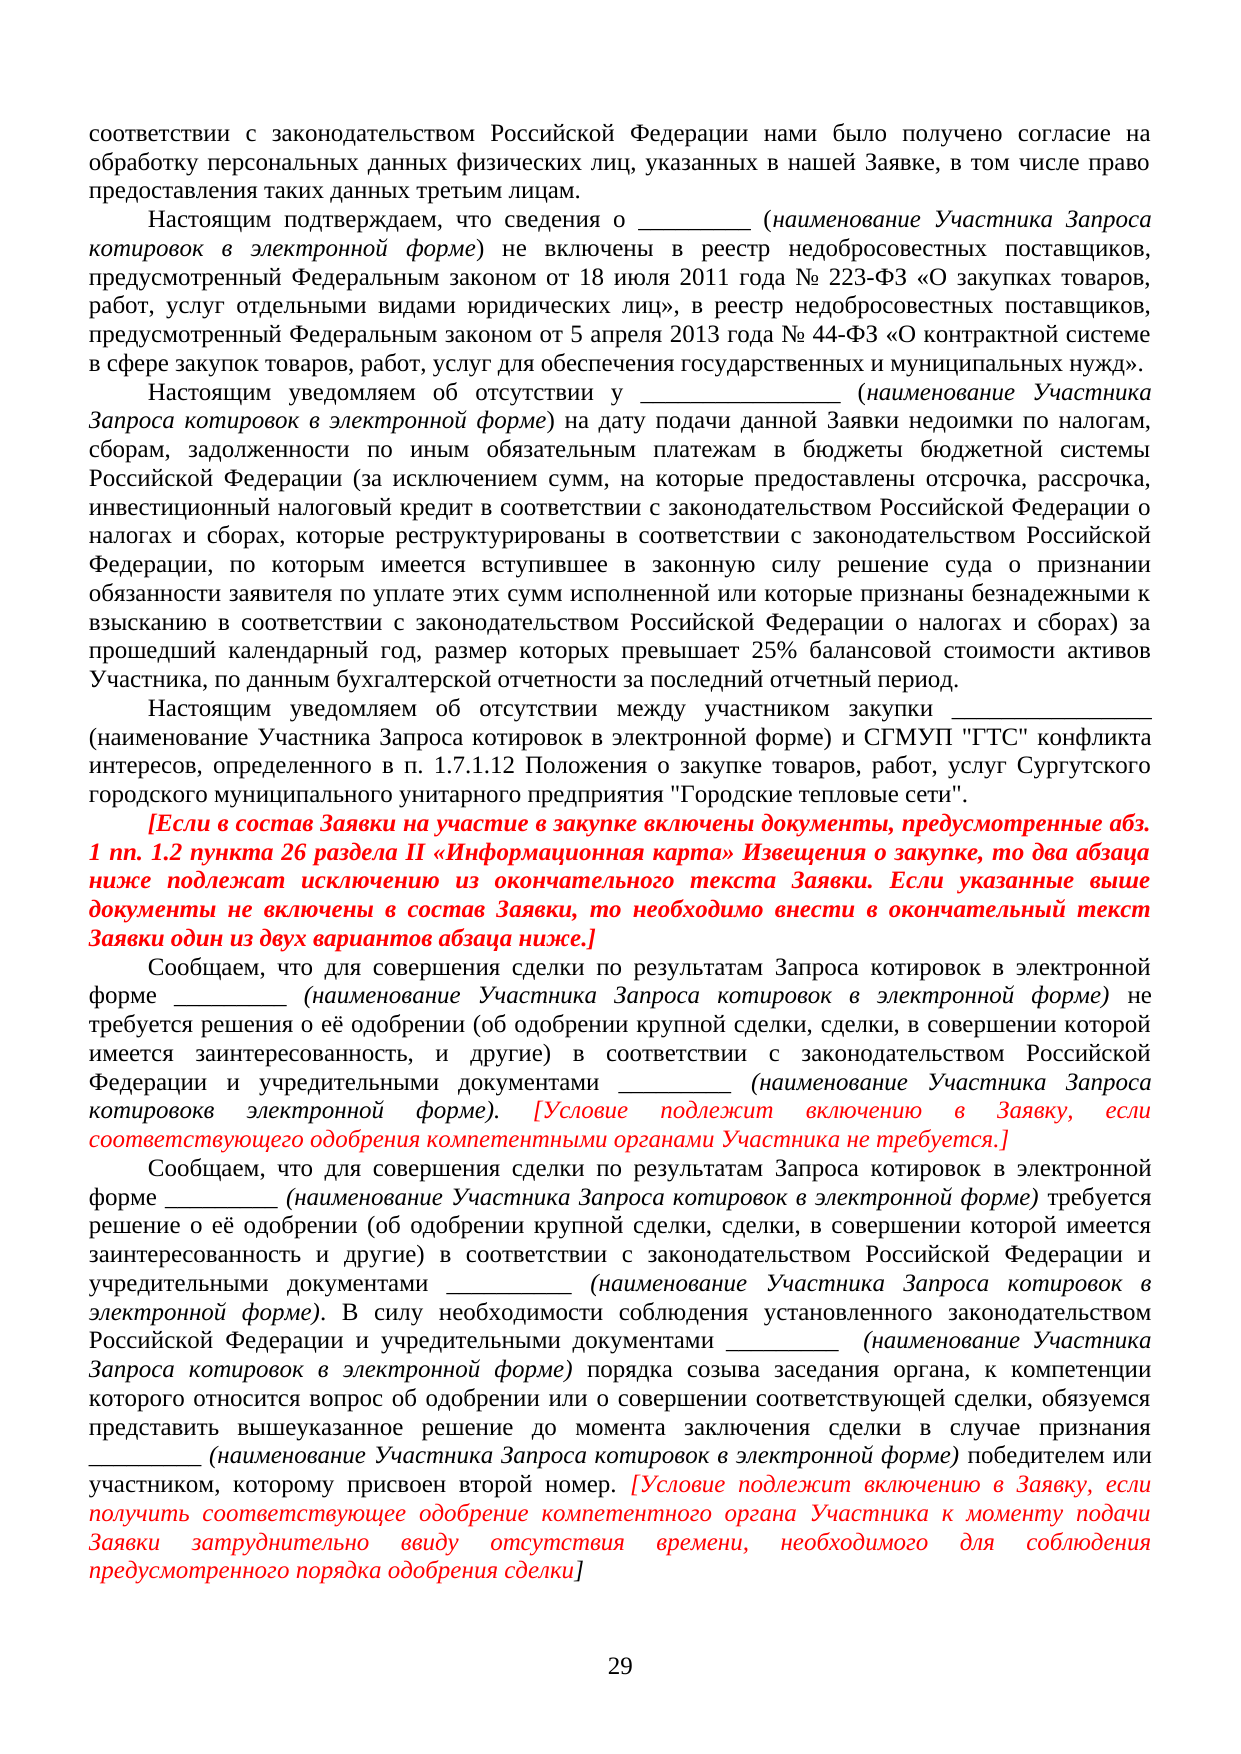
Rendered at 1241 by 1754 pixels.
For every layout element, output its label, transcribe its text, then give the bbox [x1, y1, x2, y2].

text Сообщаем, что для совершения сделки по результатам Запроса котировок в электронной форме _________ (наименование Участника Запроса котировок в электронной форме) не требуется решения о её одобрении (об одобрении крупной сделки, сделки, в совершении которой имеется заинтересованность, и другие) в соответствии с законодательством Российской Федерации и учредительными документами _________ (наименование Участника Запроса котировокв электронной форме). [Условие подлежит включению в Заявку, если соответствующего одобрения компетентными органами Участника не требуется.] [89, 952, 1152, 1153]
text Настоящим подтверждаем, что сведения о _________ (наименование Участника Запроса котировок в электронной форме) не включены в реестр недобросовестных поставщиков, предусмотренный Федеральным законом от 18 июля 2011 года № 223-ФЗ «О закупках товаров, работ, услуг отдельными видами юридических лиц», в реестр недобросовестных поставщиков, предусмотренный Федеральным законом от 5 апреля 2013 года № 44-ФЗ «О контрактной системе в сфере закупок товаров, работ, услуг для обеспечения государственных и муниципальных нужд». [89, 204, 1152, 377]
text Настоящим уведомляем об отсутствии у ________________ (наименование Участника Запроса котировок в электронной форме) на дату подачи данной Заявки недоимки по налогам, сборам, задолженности по иным обязательным платежам в бюджеты бюджетной системы Российской Федерации (за исключением сумм, на которые предоставлены отсрочка, рассрочка, инвестиционный налоговый кредит в соответствии с законодательством Российской Федерации о налогах и сборах, которые реструктурированы в соответствии с законодательством Российской Федерации, по которым имеется вступившее в законную силу решение суда о признании обязанности заявителя по уплате этих сумм исполненной или которые признаны безнадежными к взысканию в соответствии с законодательством Российской Федерации о налогах и сборах) за прошедший календарный год, размер которых превышает 25% балансовой стоимости активов Участника, по данным бухгалтерской отчетности за последний отчетный период. [89, 377, 1152, 693]
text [89, 118, 1152, 204]
text Настоящим уведомляем об отсутствии между участником закупки ________________ (наименование Участника Запроса котировок в электронной форме) и СГМУП "ГТС" конфликта интересов, определенного в п. 1.7.1.12 Положения о закупке товаров, работ, услуг Сургутского городского муниципального унитарного предприятия "Городские тепловые сети". [89, 693, 1152, 808]
text Сообщаем, что для совершения сделки по результатам Запроса котировок в электронной форме _________ (наименование Участника Запроса котировок в электронной форме) требуется решение о её одобрении (об одобрении крупной сделки, сделки, в совершении которой имеется заинтересованность и другие) в соответствии с законодательством Российской Федерации и учредительными документами __________ (наименование Участника Запроса котировок в электронной форме). В силу необходимости соблюдения установленного законодательством Российской Федерации и учредительными документами _________ (наименование Участника Запроса котировок в электронной форме) порядка созыва заседания органа, к компетенции которого относится вопрос об одобрении или о совершении соответствующей сделки, обязуемся представить вышеуказанное решение до момента заключения сделки в случае признания _________ (наименование Участника Запроса котировок в электронной форме) победителем или участником, которому присвоен второй номер. [Условие подлежит включению в Заявку, если получить соответствующее одобрение компетентного органа Участника к моменту подачи Заявки затруднительно ввиду отсутствия времени, необходимого для соблюдения предусмотренного порядка одобрения сделки] [89, 1153, 1152, 1584]
text [Если в состав Заявки на участие в закупке включены документы, предусмотренные абз. 1 пп. 1.2 пункта 26 раздела II «Информационная карта» Извещения о закупке, то два абзаца ниже подлежат исключению из окончательного текста Заявки. Если указанные выше документы не включены в состав Заявки, то необходимо внести в окончательный текст Заявки один из двух вариантов абзаца ниже.] [89, 808, 1152, 952]
